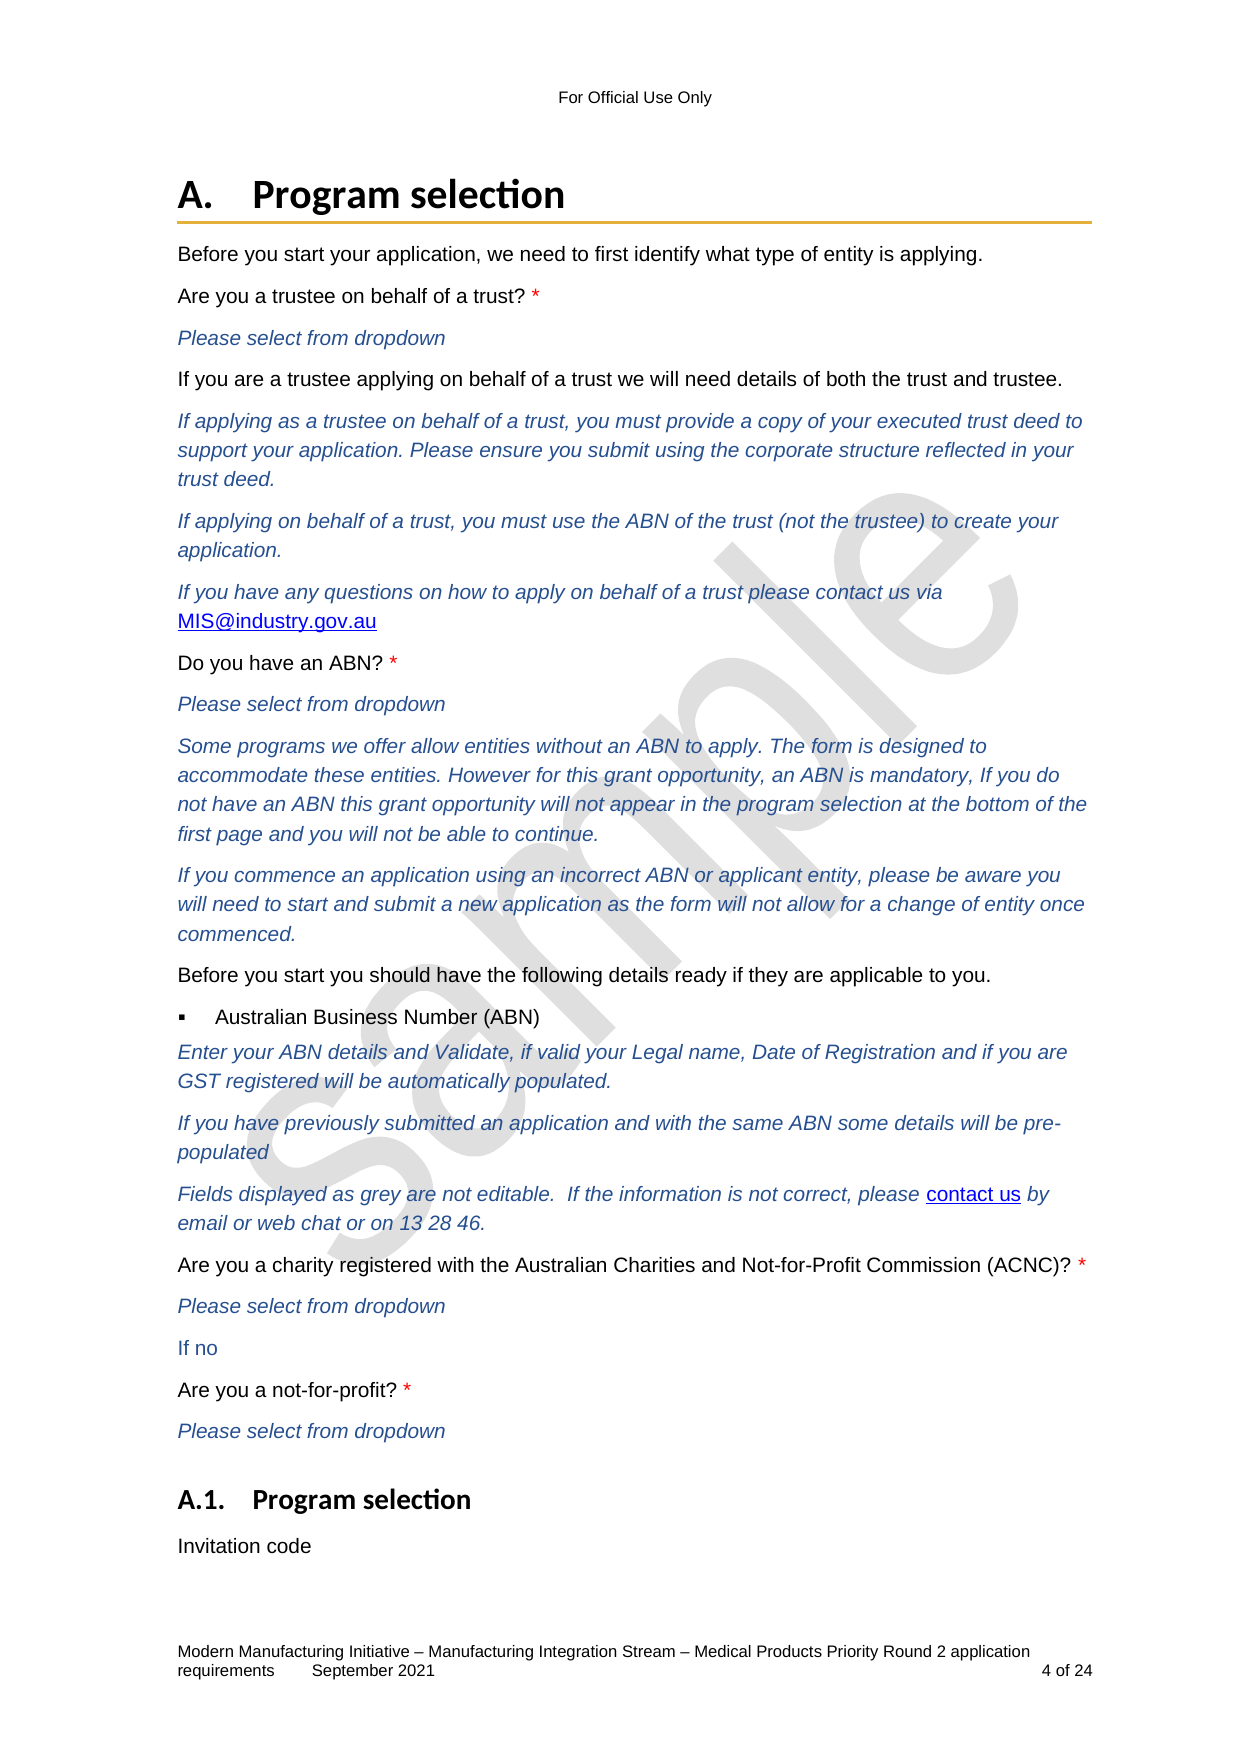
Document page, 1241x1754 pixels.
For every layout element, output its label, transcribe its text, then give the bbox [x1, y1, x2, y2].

text Enter your ABN details and Validate, if valid your Legal name, Date of Registration and if you are GST registered will be automatically populated. [177, 1035, 1092, 1093]
text If no [177, 1331, 1092, 1360]
text Fields displayed as grey are not editable. If the information is not correct, please contact us by email or web chat or on 13 28 46. [177, 1177, 1092, 1235]
subtitle Program selection [177, 1481, 1092, 1516]
text Before you start you should have the following details ready if they are applicable to you. [177, 958, 1092, 987]
text If you have previously submitted an application and with the same ABN some details will be pre-populated [177, 1106, 1092, 1164]
text If you are a trustee applying on behalf of a trust we will need details of both the trust and trustee. [177, 362, 1092, 391]
text Please select from dropdown [177, 687, 1092, 716]
text Invitation code [177, 1529, 1092, 1558]
text Before you start your application, we need to first identify what type of entity is applying. [177, 237, 1092, 266]
text Are you a charity registered with the Australian Charities and Not-for-Profit Commission (ACNC)? * [177, 1247, 1092, 1277]
text If you have any questions on how to apply on behalf of a trust please contact us via MIS@industry.gov.au [177, 574, 1092, 633]
text Please select from dropdown [177, 320, 1092, 349]
text Some programs we offer allow entities without an ABN to apply. The form is designed to accommodate these entities. However for this grant opportunity, an ABN is mandatory, If you do not have an ABN this grant opportunity will not appear in the program selection at the bottom of the first page and you will not be able to continue. [177, 729, 1092, 845]
text If applying on behalf of a trust, you must use the ABN of the trust (not the trustee) to create your application. [177, 504, 1092, 562]
text If applying as a trustee on behalf of a trust, you must provide a copy of your executed trust deed to support your application. Please ensure you submit using the corporate structure reflected in your trust deed. [177, 404, 1092, 491]
text Are you a trustee on behalf of a trust? * [177, 279, 1092, 308]
text Please select from dropdown [177, 1414, 1092, 1443]
list Australian Business Number (ABN) [177, 999, 1092, 1029]
subtitle Program selection [177, 168, 1092, 221]
text Are you a not-for-profit? * [177, 1372, 1092, 1402]
text Do you have an ABN? * [177, 645, 1092, 674]
text Please select from dropdown [177, 1289, 1092, 1318]
text If you commence an application using an incorrect ABN or applicant entity, please be aware you will need to start and submit a new application as the form will not allow for a change of entity once commenced. [177, 858, 1092, 945]
